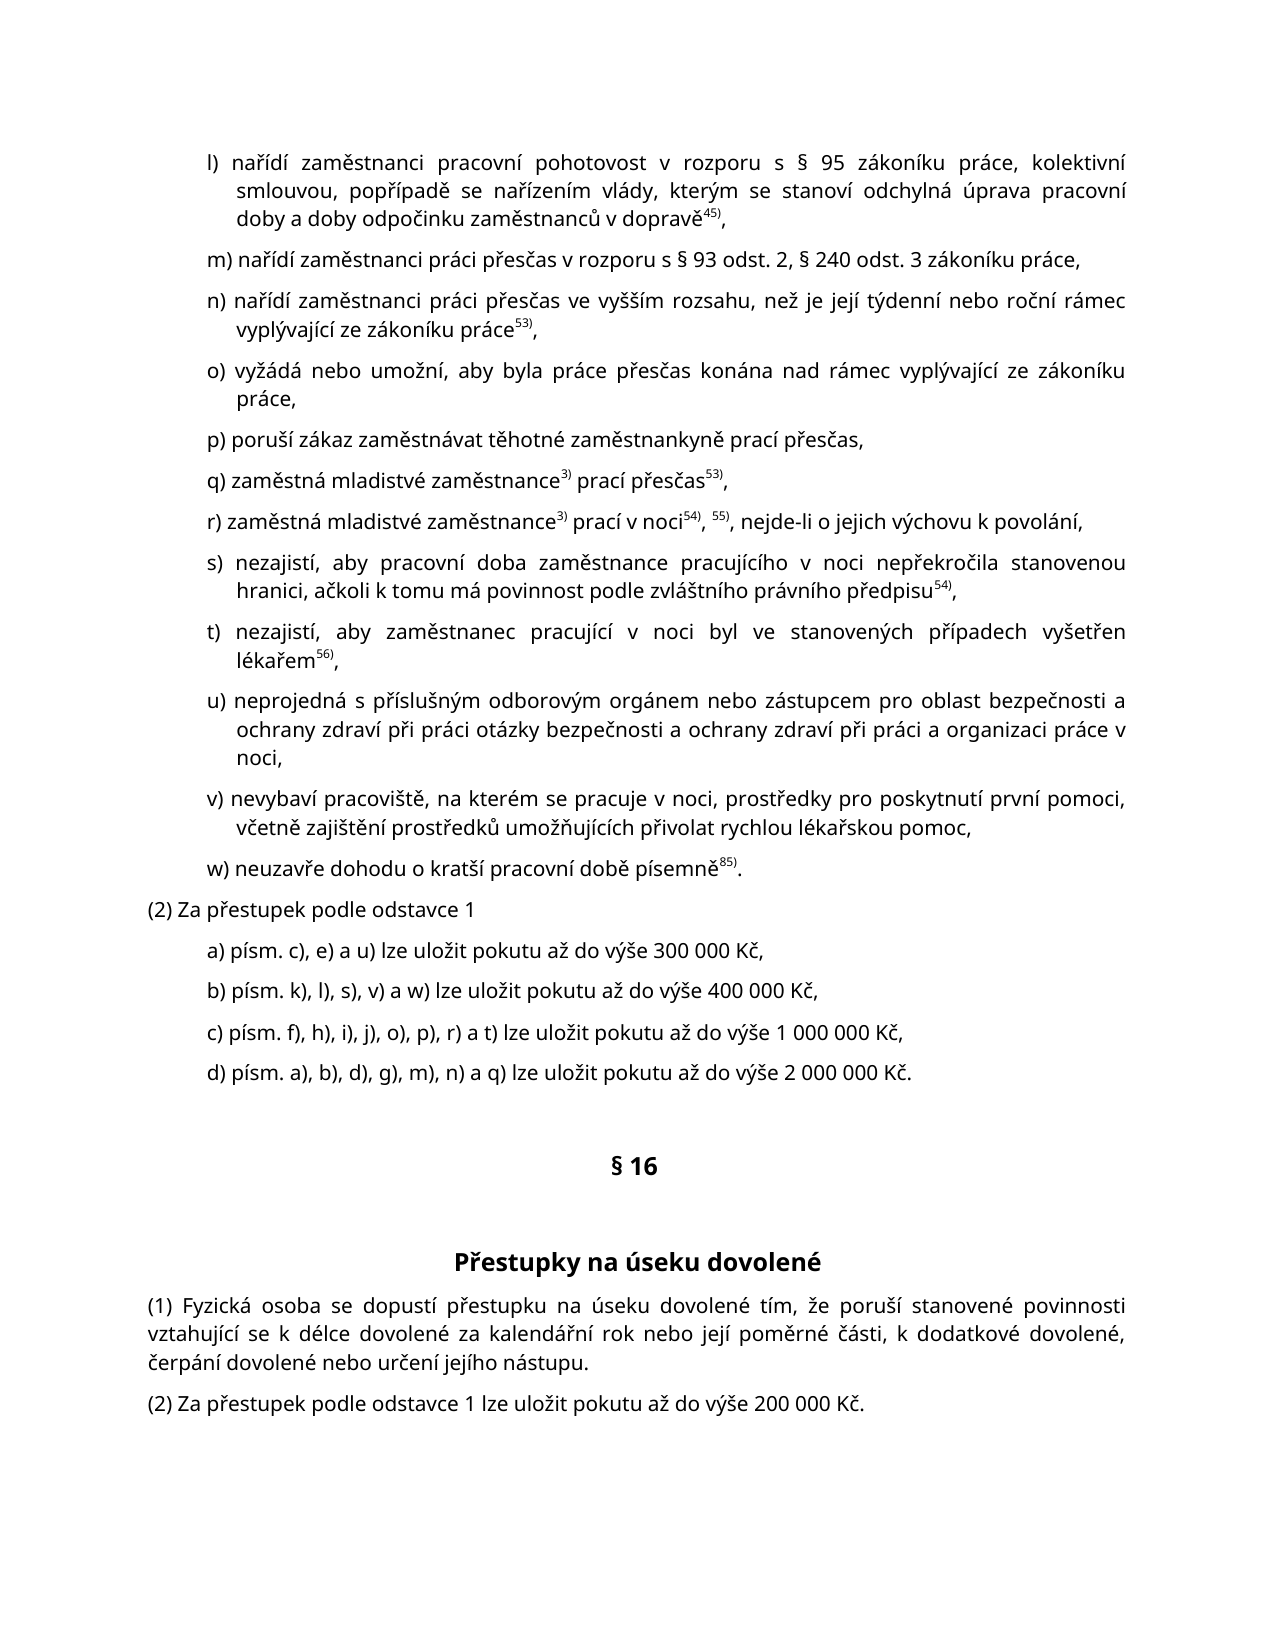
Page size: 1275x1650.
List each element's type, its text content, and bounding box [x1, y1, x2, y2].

text (2) Za přestupek podle odstavce 1 [148, 895, 1127, 923]
text u) neprojedná s příslušným odborovým orgánem nebo zástupcem pro oblast bezpečnosti a ochrany zdraví při práci otázky bezpečnosti a ochrany zdraví při práci a organizaci práce v noci, [207, 687, 1127, 772]
text d) písm. a), b), d), g), m), n) a q) lze uložit pokutu až do výše 2 000 000 Kč. [207, 1058, 1127, 1087]
text (1) Fyzická osoba se dopustí přestupku na úseku dovolené tím, že poruší stanovené povinnosti vztahující se k délce dovolené za kalendářní rok nebo její poměrné části, k dodatkové dovolené, čerpání dovolené nebo určení jejího nástupu. [148, 1291, 1127, 1376]
text n) nařídí zaměstnanci práci přesčas ve vyšším rozsahu, než je její týdenní nebo roční rámec vyplývající ze zákoníku práce53), [207, 286, 1127, 343]
text § 16 [148, 1149, 1127, 1183]
text v) nevybaví pracoviště, na kterém se pracuje v noci, prostředky pro poskytnutí první pomoci, včetně zajištění prostředků umožňujících přivolat rychlou lékařskou pomoc, [207, 784, 1127, 841]
text t) nezajistí, aby zaměstnanec pracující v noci byl ve stanovených případech vyšetřen lékařem56), [207, 617, 1127, 674]
text m) nařídí zaměstnanci práci přesčas v rozporu s § 93 odst. 2, § 240 odst. 3 zákoníku práce, [207, 245, 1127, 274]
text b) písm. k), l), s), v) a w) lze uložit pokutu až do výše 400 000 Kč, [207, 977, 1127, 1005]
text a) písm. c), e) a u) lze uložit pokutu až do výše 300 000 Kč, [207, 936, 1127, 964]
text c) písm. f), h), i), j), o), p), r) a t) lze uložit pokutu až do výše 1 000 000 Kč, [207, 1018, 1127, 1046]
text p) poruší zákaz zaměstnávat těhotné zaměstnankyně prací přesčas, [207, 425, 1127, 453]
subtitle Přestupky na úseku dovolené [148, 1244, 1127, 1279]
text q) zaměstná mladistvé zaměstnance3) prací přesčas53), [207, 466, 1127, 494]
text (2) Za přestupek podle odstavce 1 lze uložit pokutu až do výše 200 000 Kč. [148, 1389, 1127, 1417]
text r) zaměstná mladistvé zaměstnance3) prací v noci54), 55), nejde-li o jejich výchovu k povolání, [207, 507, 1127, 535]
text w) neuzavře dohodu o kratší pracovní době písemně85). [207, 854, 1127, 882]
text o) vyžádá nebo umožní, aby byla práce přesčas konána nad rámec vyplývající ze zákoníku práce, [207, 356, 1127, 413]
text l) nařídí zaměstnanci pracovní pohotovost v rozporu s § 95 zákoníku práce, kolektivní smlouvou, popřípadě se nařízením vlády, kterým se stanoví odchylná úprava pracovní doby a doby odpočinku zaměstnanců v dopravě45), [207, 148, 1127, 233]
text s) nezajistí, aby pracovní doba zaměstnance pracujícího v noci nepřekročila stanovenou hranici, ačkoli k tomu má povinnost podle zvláštního právního předpisu54), [207, 548, 1127, 605]
